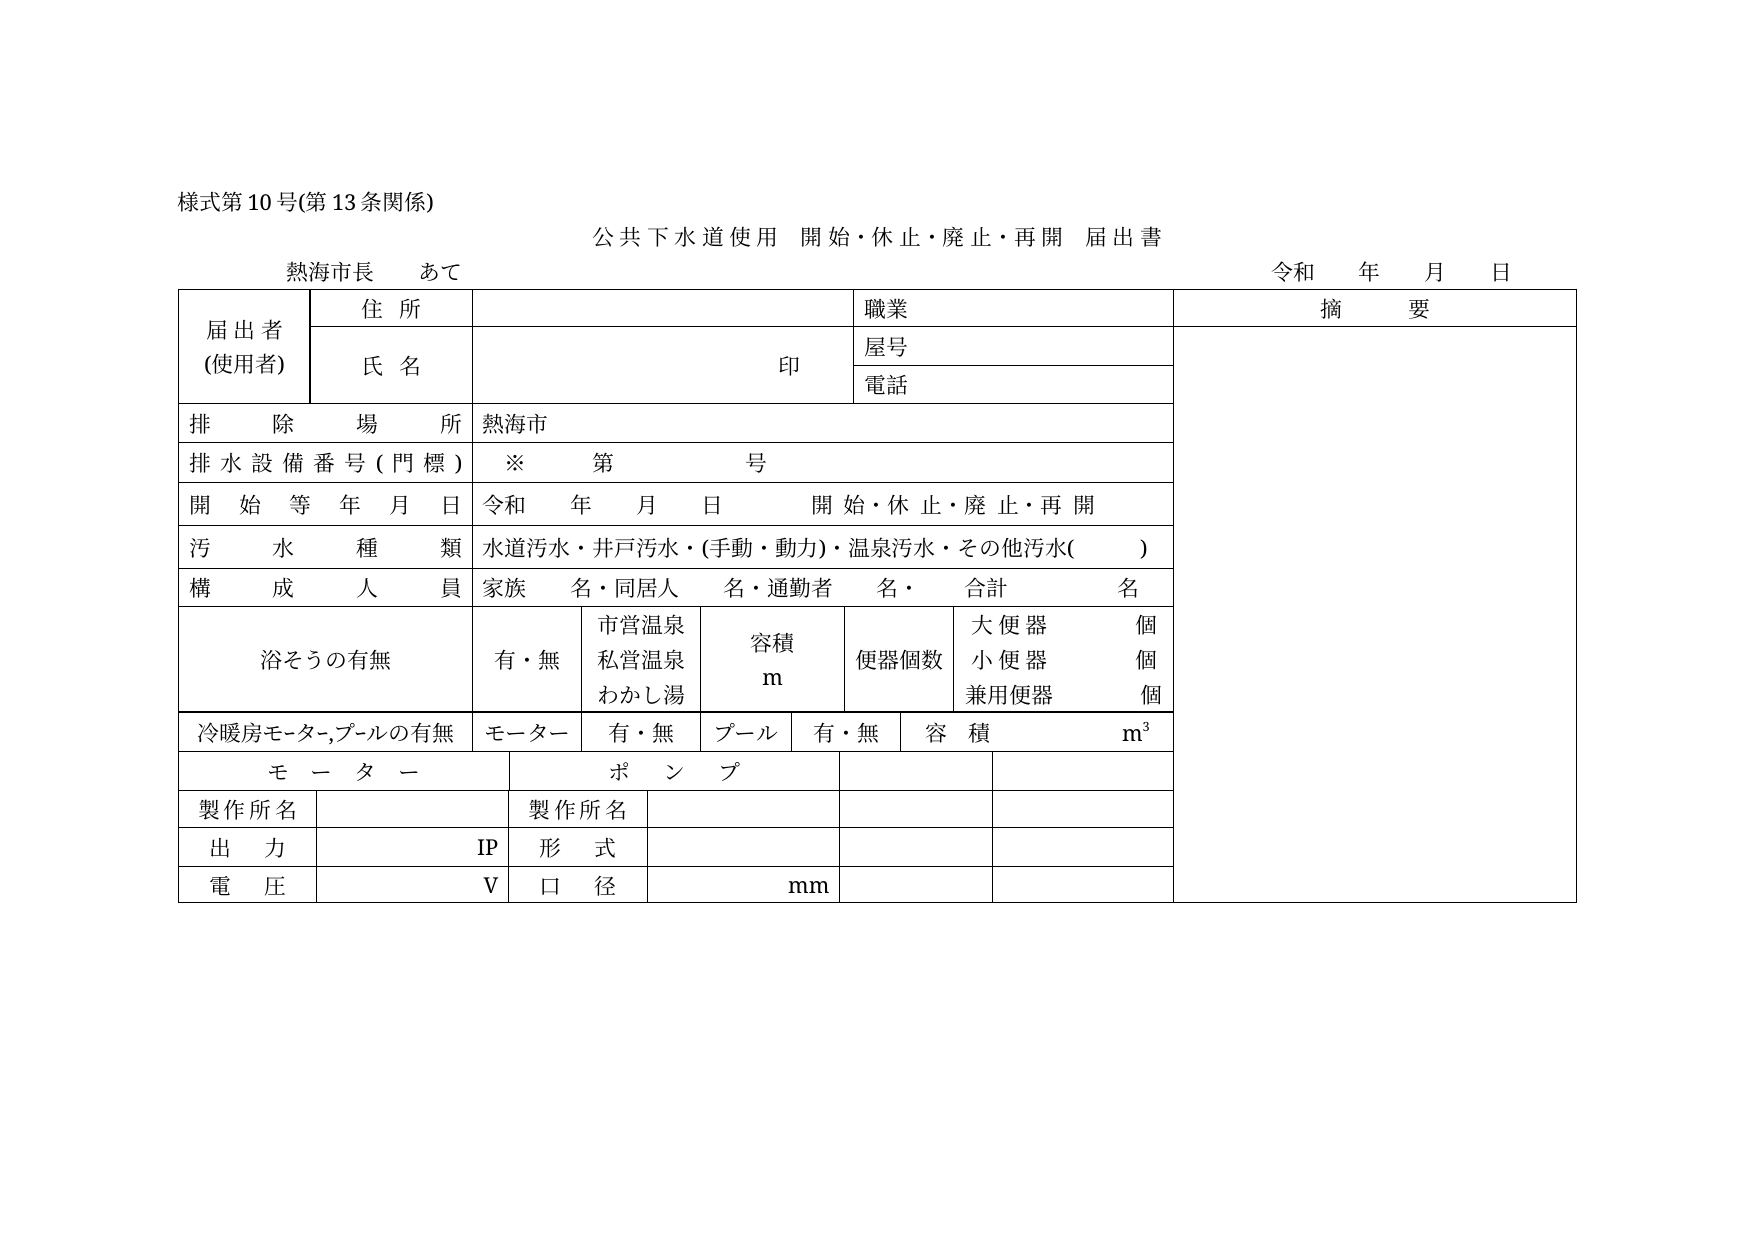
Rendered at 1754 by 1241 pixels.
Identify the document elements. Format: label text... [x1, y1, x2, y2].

table_cell 熱海市 [473, 404, 1173, 442]
table_cell 市営温泉 私営温泉 わかし湯 [582, 607, 700, 711]
table_cell [840, 791, 992, 827]
table_header 職業 [854, 290, 1173, 326]
table_cell 容積 m [701, 607, 844, 711]
table_cell 浴そうの有無 [179, 607, 472, 711]
table_cell 汚水種類 [179, 526, 472, 568]
table_cell プール [701, 713, 791, 751]
table_cell [993, 752, 1173, 789]
table_cell 製作所名 [509, 791, 647, 827]
table_cell 家族 名・同居人 名・通勤者 名・ 合計 名 [473, 569, 1173, 606]
table_cell [840, 867, 992, 902]
text 公共下水道使用開始・休止・廃止・再開届出書 [177, 219, 1577, 254]
table_cell [993, 791, 1173, 827]
table_cell 水道汚水・井戸汚水・(手動・動力)・温泉汚水・その他汚水( ) [473, 526, 1173, 568]
table_cell 屋号 [854, 327, 1173, 365]
table_header 届出者(使用者) [179, 290, 309, 403]
table_cell 構成人員 [179, 569, 472, 606]
table_cell 容積 m3 [901, 713, 1173, 751]
table_cell 冷暖房モｰタｰ,プｰルの有無 [179, 713, 472, 751]
table_cell モーター [179, 752, 509, 789]
table_cell 有・無 [582, 713, 700, 751]
table_cell IP [317, 828, 508, 866]
table_cell 電圧 [179, 867, 316, 902]
text 様式第10号(第13条関係) [177, 184, 1577, 219]
table_cell 有・無 [792, 713, 900, 751]
table_cell 排水設備番号(門標) [179, 443, 472, 482]
table_cell 排除場所 [179, 404, 472, 442]
table_header [473, 290, 853, 326]
table_cell [648, 828, 839, 866]
table_cell ポンプ [510, 752, 839, 789]
table_cell ※ 第 号 [473, 443, 1173, 482]
table_cell mm [648, 867, 839, 902]
table_cell 便器個数 [845, 607, 953, 711]
table_cell 有・無 [473, 607, 581, 711]
table_cell 形式 [509, 828, 647, 866]
table_cell [1174, 327, 1576, 902]
table_cell [840, 752, 992, 789]
table_cell [993, 828, 1173, 866]
table_cell 大便器 個 小便器 個 兼用便器 個 [954, 607, 1173, 711]
table_cell [648, 791, 839, 827]
table_cell 電話 [854, 366, 1173, 403]
table_cell [317, 791, 508, 827]
table_cell [840, 828, 992, 866]
table_cell 令和 年 月 日 開始・休止・廃止・再開 [473, 483, 1173, 524]
table_cell 出力 [179, 828, 316, 866]
table_cell 印 [473, 327, 853, 403]
table_cell 開始等年月日 [179, 483, 472, 524]
text 熱海市長 あて 令和 年 月 日 [177, 254, 1577, 288]
table_cell V [317, 867, 508, 902]
table_cell 氏名 [311, 327, 472, 403]
table_cell [993, 867, 1173, 902]
table_cell モーター [473, 713, 581, 751]
table_cell 口径 [509, 867, 647, 902]
table_header 住所 [311, 290, 472, 326]
table_cell 製作所名 [179, 791, 316, 827]
table_header 摘要 [1174, 290, 1576, 326]
